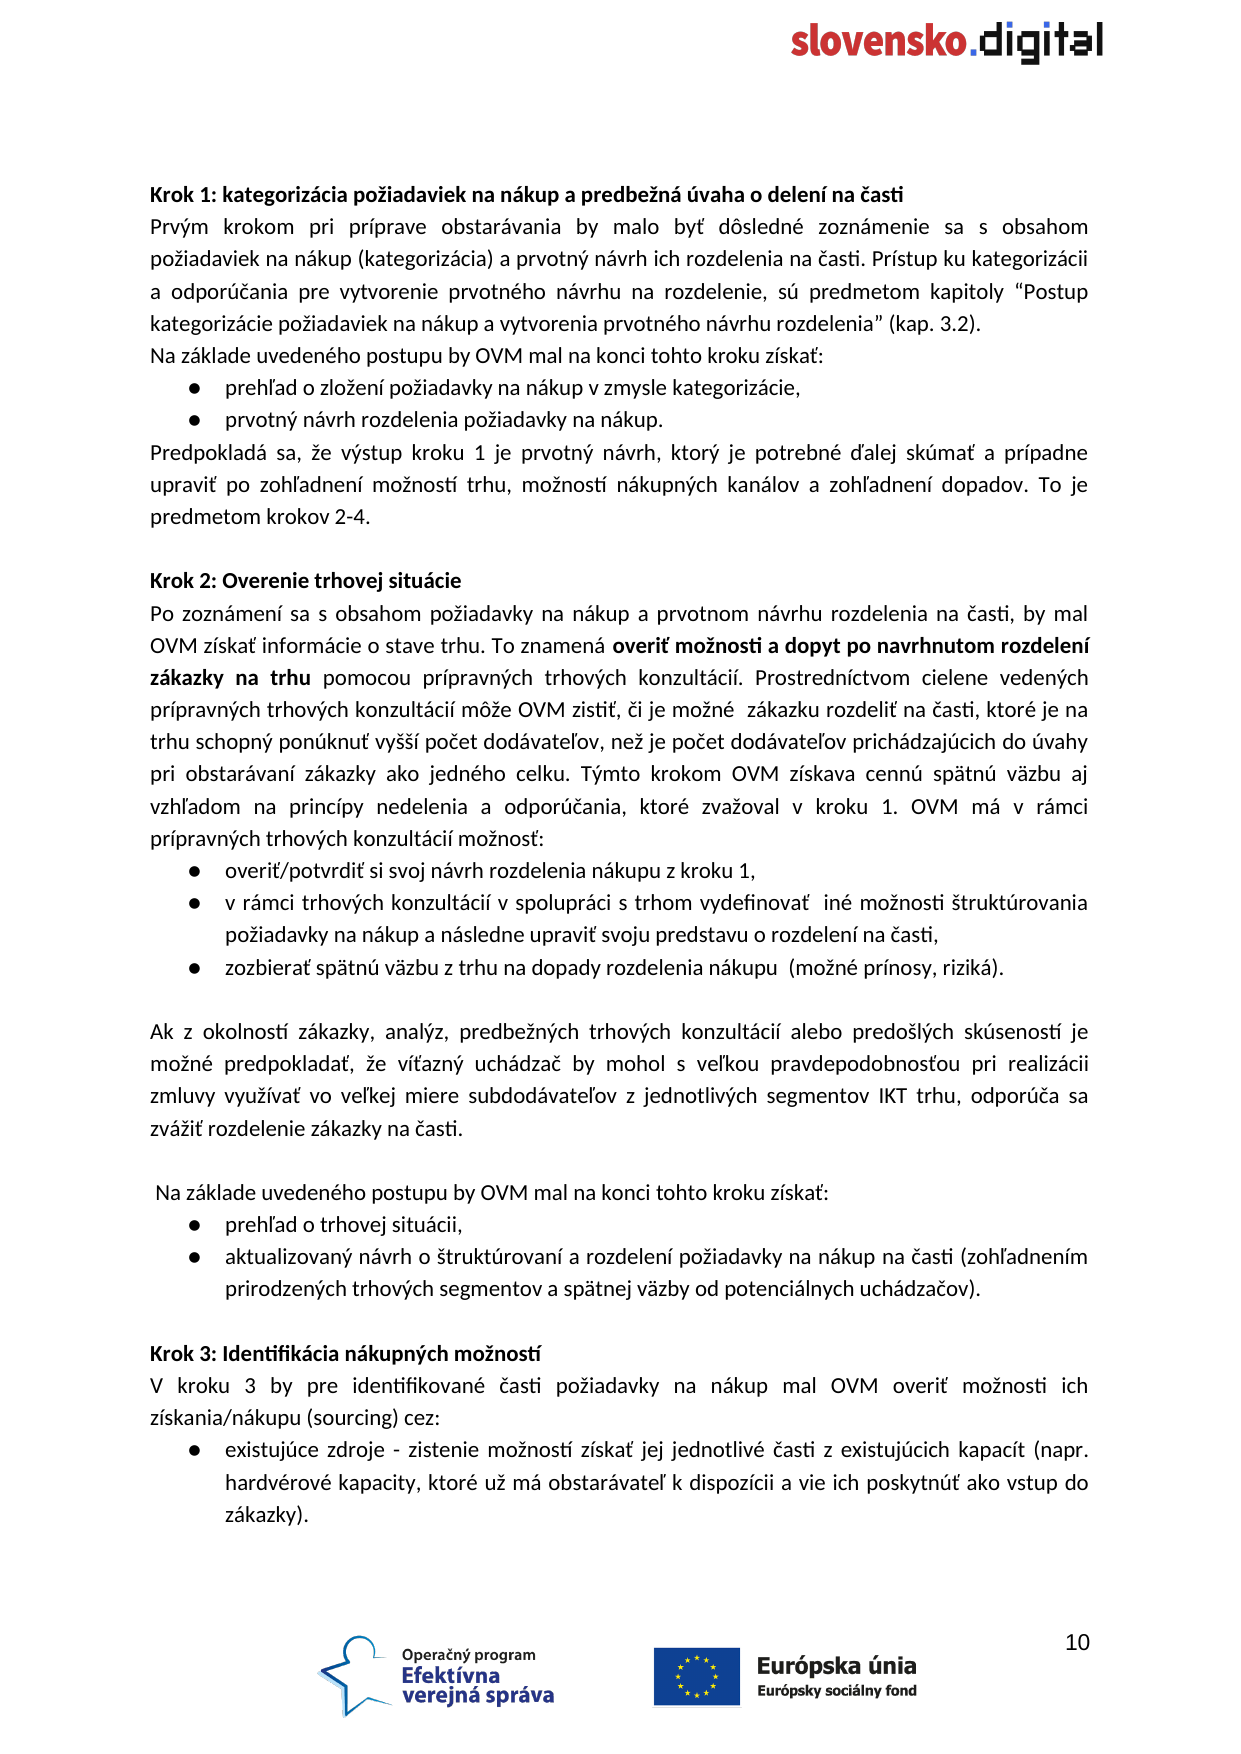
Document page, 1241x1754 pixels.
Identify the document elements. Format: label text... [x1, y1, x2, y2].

list overiť/potvrdiť si svoj návrh rozdelenia nákupu z kroku 1, [187, 856, 1090, 884]
text Krok 1: kategorizácia požiadaviek na nákup a predbežná úvaha o delení na časti [150, 180, 1090, 208]
list prehľad o zložení požiadavky na nákup v zmysle kategorizácie, [187, 373, 1090, 401]
text Ak z okolností zákazky, analýz, predbežných trhových konzultácií alebo predošlých skúseností je možné predpokladať, že víťazný uchádzač by mohol s veľkou pravdepodobnosťou pri realizácii zmluvy využívať vo veľkej miere subdodávateľov z jednotlivých segmentov IKT trhu, odporúča sa zvážiť rozdelenie zákazky na časti. [150, 1017, 1090, 1142]
text V kroku 3 by pre identifikované časti požiadavky na nákup mal OVM overiť možnosti ich získania/nákupu (sourcing) cez: [150, 1371, 1090, 1431]
picture [296, 1628, 939, 1737]
list aktualizovaný návrh o štruktúrovaní a rozdelení požiadavky na nákup na časti (zohľadnením prirodzených trhových segmentov a spätnej väzby od potenciálnych uchádzačov). [187, 1242, 1090, 1303]
text Predpokladá sa, že výstup kroku 1 je prvotný návrh, ktorý je potrebné ďalej skúmať a prípadne upraviť po zohľadnení možností trhu, možností nákupných kanálov a zohľadnení dopadov. To je predmetom krokov 2-4. [150, 438, 1090, 530]
text Na základe uvedeného postupu by OVM mal na konci tohto kroku získať: [150, 341, 1090, 369]
text Prvým krokom pri príprave obstarávania by malo byť dôsledné zoznámenie sa s obsahom požiadaviek na nákup (kategorizácia) a prvotný návrh ich rozdelenia na časti. Prístup ku kategorizácii a odporúčania pre vytvorenie prvotného návrhu na rozdelenie, sú predmetom kapitoly “Postup kategorizácie požiadaviek na nákup a vytvorenia prvotného návrhu rozdelenia” (kap. 3.2). [150, 212, 1090, 337]
list v rámci trhových konzultácií v spolupráci s trhom vydefinovať iné možnosti štruktúrovania požiadavky na nákup a následne upraviť svoju predstavu o rozdelení na časti, [187, 888, 1090, 948]
list prehľad o trhovej situácii, [187, 1210, 1090, 1238]
text Krok 3: Identifikácia nákupných možností [150, 1339, 1090, 1367]
picture [789, 0, 1106, 72]
list prvotný návrh rozdelenia požiadavky na nákup. [187, 406, 1090, 433]
text Krok 2: Overenie trhovej situácie [150, 566, 1090, 594]
list existujúce zdroje - zistenie možností získať jej jednotlivé časti z existujúcich kapacít (napr. hardvérové kapacity, ktoré už má obstarávateľ k dispozícii a vie ich poskytnúť ako vstup do zákazky). [187, 1436, 1090, 1528]
text Po zoznámení sa s obsahom požiadavky na nákup a prvotnom návrhu rozdelenia na časti, by mal OVM získať informácie o stave trhu. To znamená overiť možnosti a dopyt po navrhnutom rozdelení zákazky na trhu pomocou prípravných trhových konzultácií. Prostredníctvom cielene vedených prípravných trhových konzultácií môže OVM zistiť, či je možné zákazku rozdeliť na časti, ktoré je na trhu schopný ponúknuť vyšší počet dodávateľov, než je počet dodávateľov prichádzajúcich do úvahy pri obstarávaní zákazky ako jedného celku. Týmto krokom OVM získava cennú spätnú väzbu aj vzhľadom na princípy nedelenia a odporúčania, ktoré zvažoval v kroku 1. OVM má v rámci prípravných trhových konzultácií možnosť: [150, 599, 1090, 852]
list zozbierať spätnú väzbu z trhu na dopady rozdelenia nákupu (možné prínosy, riziká). [187, 953, 1090, 981]
text Na základe uvedeného postupu by OVM mal na konci tohto kroku získať: [150, 1178, 1090, 1206]
